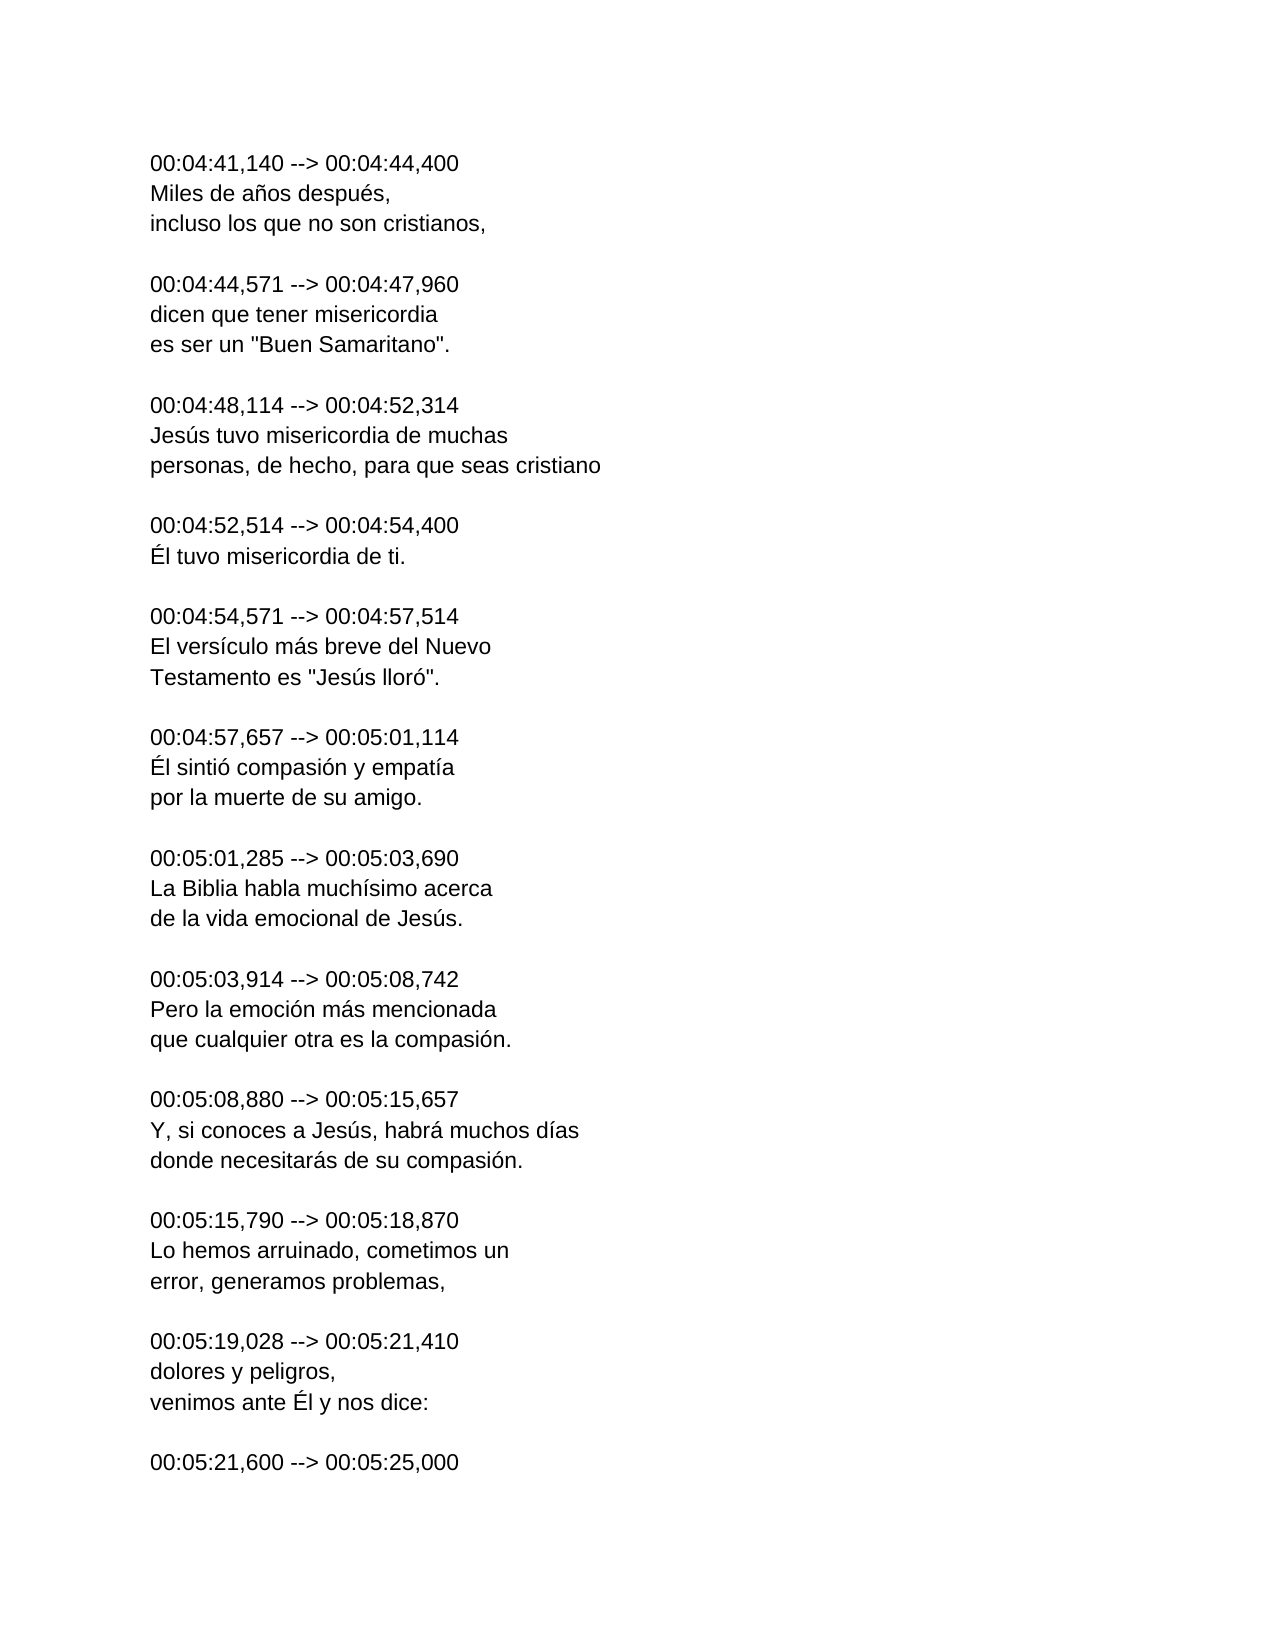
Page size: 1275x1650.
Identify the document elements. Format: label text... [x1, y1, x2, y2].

text Él sintió compasión y empatía [150, 754, 1125, 781]
text El versículo más breve del Nuevo [150, 633, 1125, 660]
text de la vida emocional de Jesús. [150, 905, 1125, 932]
text 00:04:44,571 --> 00:04:47,960 [150, 271, 1125, 297]
text 00:04:48,114 --> 00:04:52,314 [150, 392, 1125, 418]
text Jesús tuvo misericordia de muchas [150, 422, 1125, 448]
text 00:04:41,140 --> 00:04:44,400 [150, 150, 1125, 176]
text dolores y peligros, [150, 1358, 1125, 1385]
text dicen que tener misericordia [150, 301, 1125, 327]
text 00:04:54,571 --> 00:04:57,514 [150, 603, 1125, 629]
text es ser un "Buen Samaritano". [150, 331, 1125, 358]
text Testamento es "Jesús lloró". [150, 663, 1125, 690]
text 00:05:21,600 --> 00:05:25,000 [150, 1449, 1125, 1475]
text que cualquier otra es la compasión. [150, 1026, 1125, 1052]
text incluso los que no son cristianos, [150, 210, 1125, 237]
text Él tuvo misericordia de ti. [150, 543, 1125, 569]
text Lo hemos arruinado, cometimos un [150, 1237, 1125, 1264]
text 00:04:57,657 --> 00:05:01,114 [150, 724, 1125, 750]
text por la muerte de su amigo. [150, 784, 1125, 811]
text La Biblia habla muchísimo acerca [150, 875, 1125, 901]
text 00:04:52,514 --> 00:04:54,400 [150, 512, 1125, 539]
text 00:05:19,028 --> 00:05:21,410 [150, 1328, 1125, 1354]
text Miles de años después, [150, 180, 1125, 207]
text Y, si conoces a Jesús, habrá muchos días [150, 1117, 1125, 1143]
text 00:05:01,285 --> 00:05:03,690 [150, 845, 1125, 871]
text 00:05:03,914 --> 00:05:08,742 [150, 966, 1125, 992]
text venimos ante Él y nos dice: [150, 1388, 1125, 1415]
text personas, de hecho, para que seas cristiano [150, 452, 1125, 478]
text 00:05:15,790 --> 00:05:18,870 [150, 1207, 1125, 1234]
text donde necesitarás de su compasión. [150, 1147, 1125, 1173]
text 00:05:08,880 --> 00:05:15,657 [150, 1086, 1125, 1113]
text error, generamos problemas, [150, 1268, 1125, 1294]
text Pero la emoción más mencionada [150, 996, 1125, 1022]
